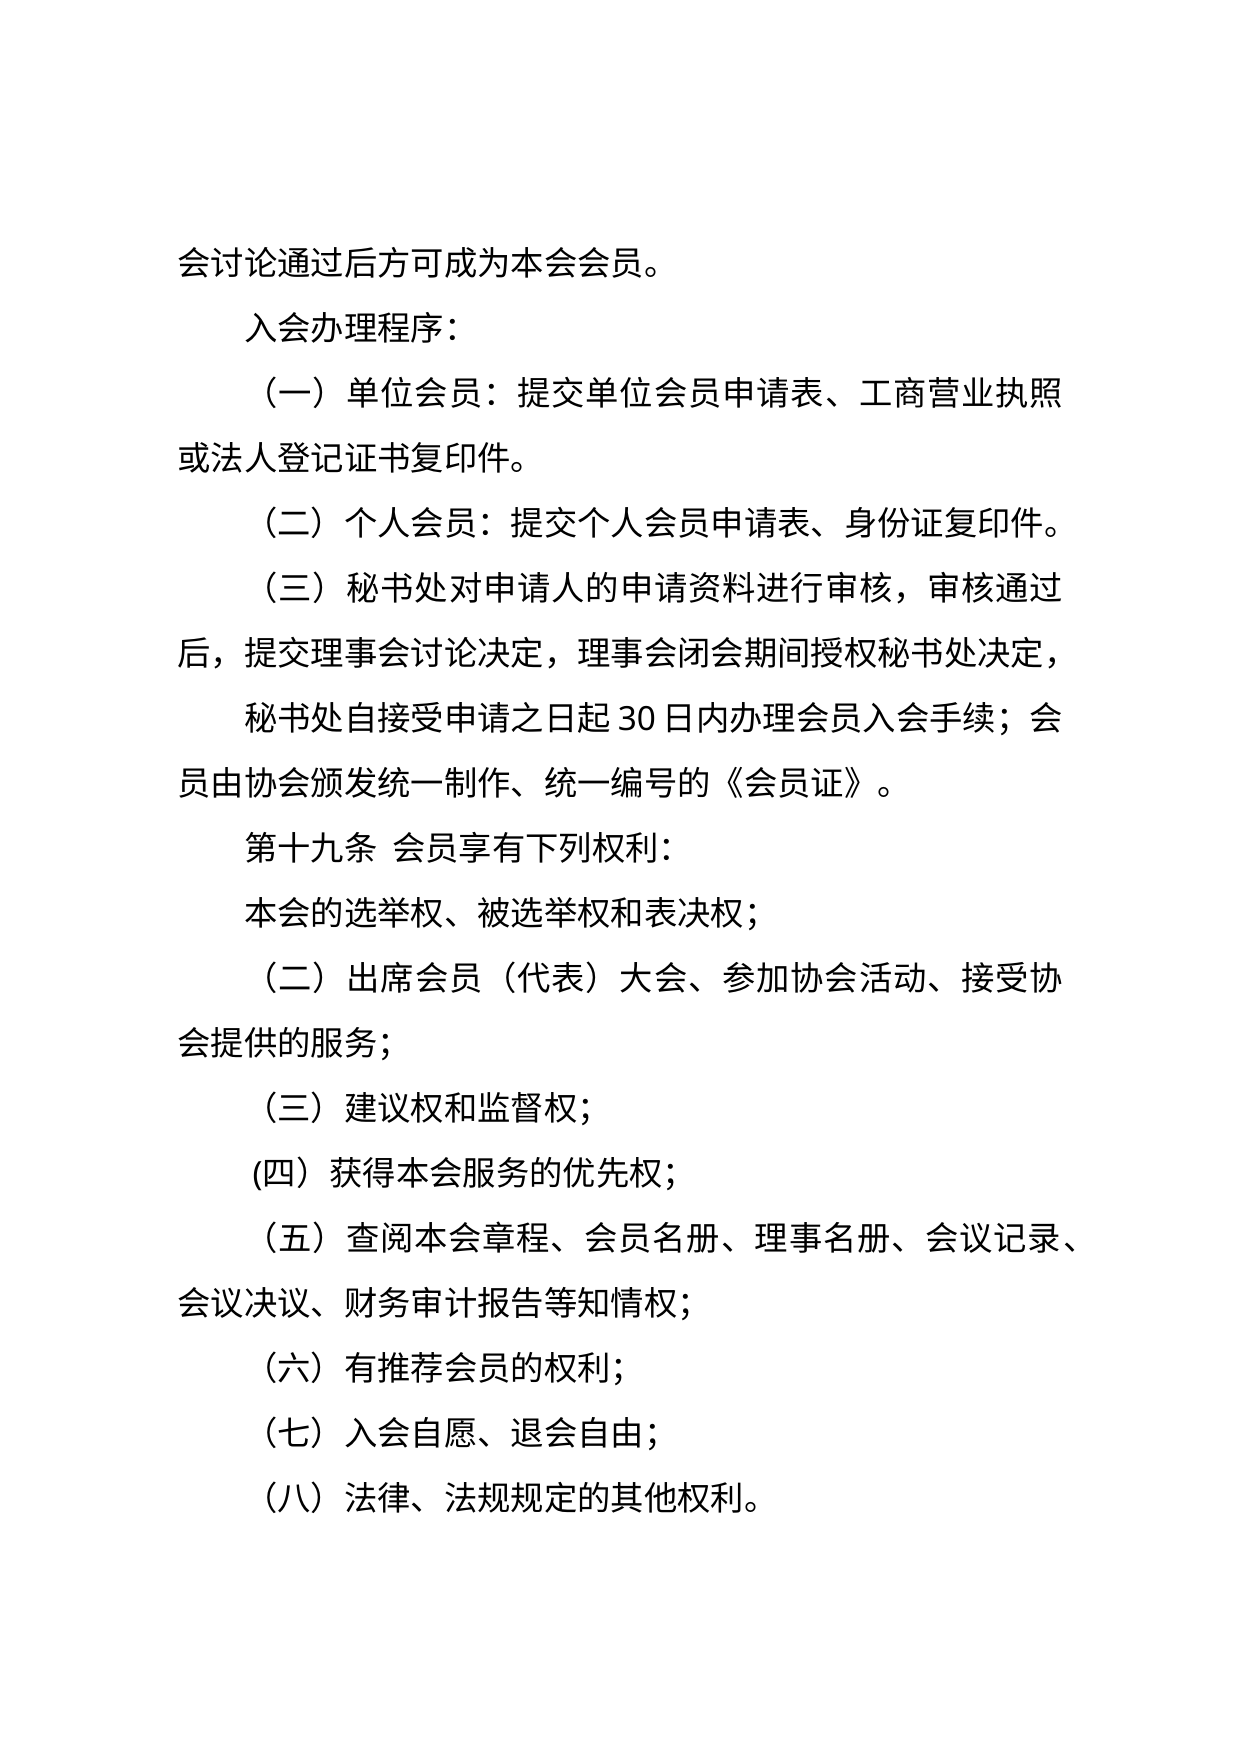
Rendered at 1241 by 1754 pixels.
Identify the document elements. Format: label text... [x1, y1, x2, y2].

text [177, 228, 1063, 293]
text （七）入会自愿、退会自由； [177, 1398, 1063, 1463]
text (四）获得本会服务的优先权； [177, 1138, 1063, 1203]
text （八）法律、法规规定的其他权利。 [177, 1463, 1063, 1528]
text 第十九条 会员享有下列权利： [177, 813, 1063, 878]
text 秘书处自接受申请之日起30日内办理会员入会手续；会员由协会颁发统一制作、统一编号的《会员证》。 [177, 683, 1063, 813]
text （三）建议权和监督权； [177, 1073, 1063, 1138]
text （二）出席会员（代表）大会、参加协会活动、接受协会提供的服务； [177, 943, 1063, 1073]
text （一）单位会员：提交单位会员申请表、工商营业执照或法人登记证书复印件。 [177, 358, 1063, 488]
text （三）秘书处对申请人的申请资料进行审核，审核通过后，提交理事会讨论决定，理事会闭会期间授权秘书处决定， [177, 553, 1063, 683]
text （六）有推荐会员的权利； [177, 1333, 1063, 1398]
text （二）个人会员：提交个人会员申请表、身份证复印件。 [177, 488, 1063, 553]
text （五）查阅本会章程、会员名册、理事名册、会议记录、会议决议、财务审计报告等知情权； [177, 1203, 1063, 1333]
text 本会的选举权、被选举权和表决权； [177, 878, 1063, 943]
text 入会办理程序： [177, 293, 1063, 358]
